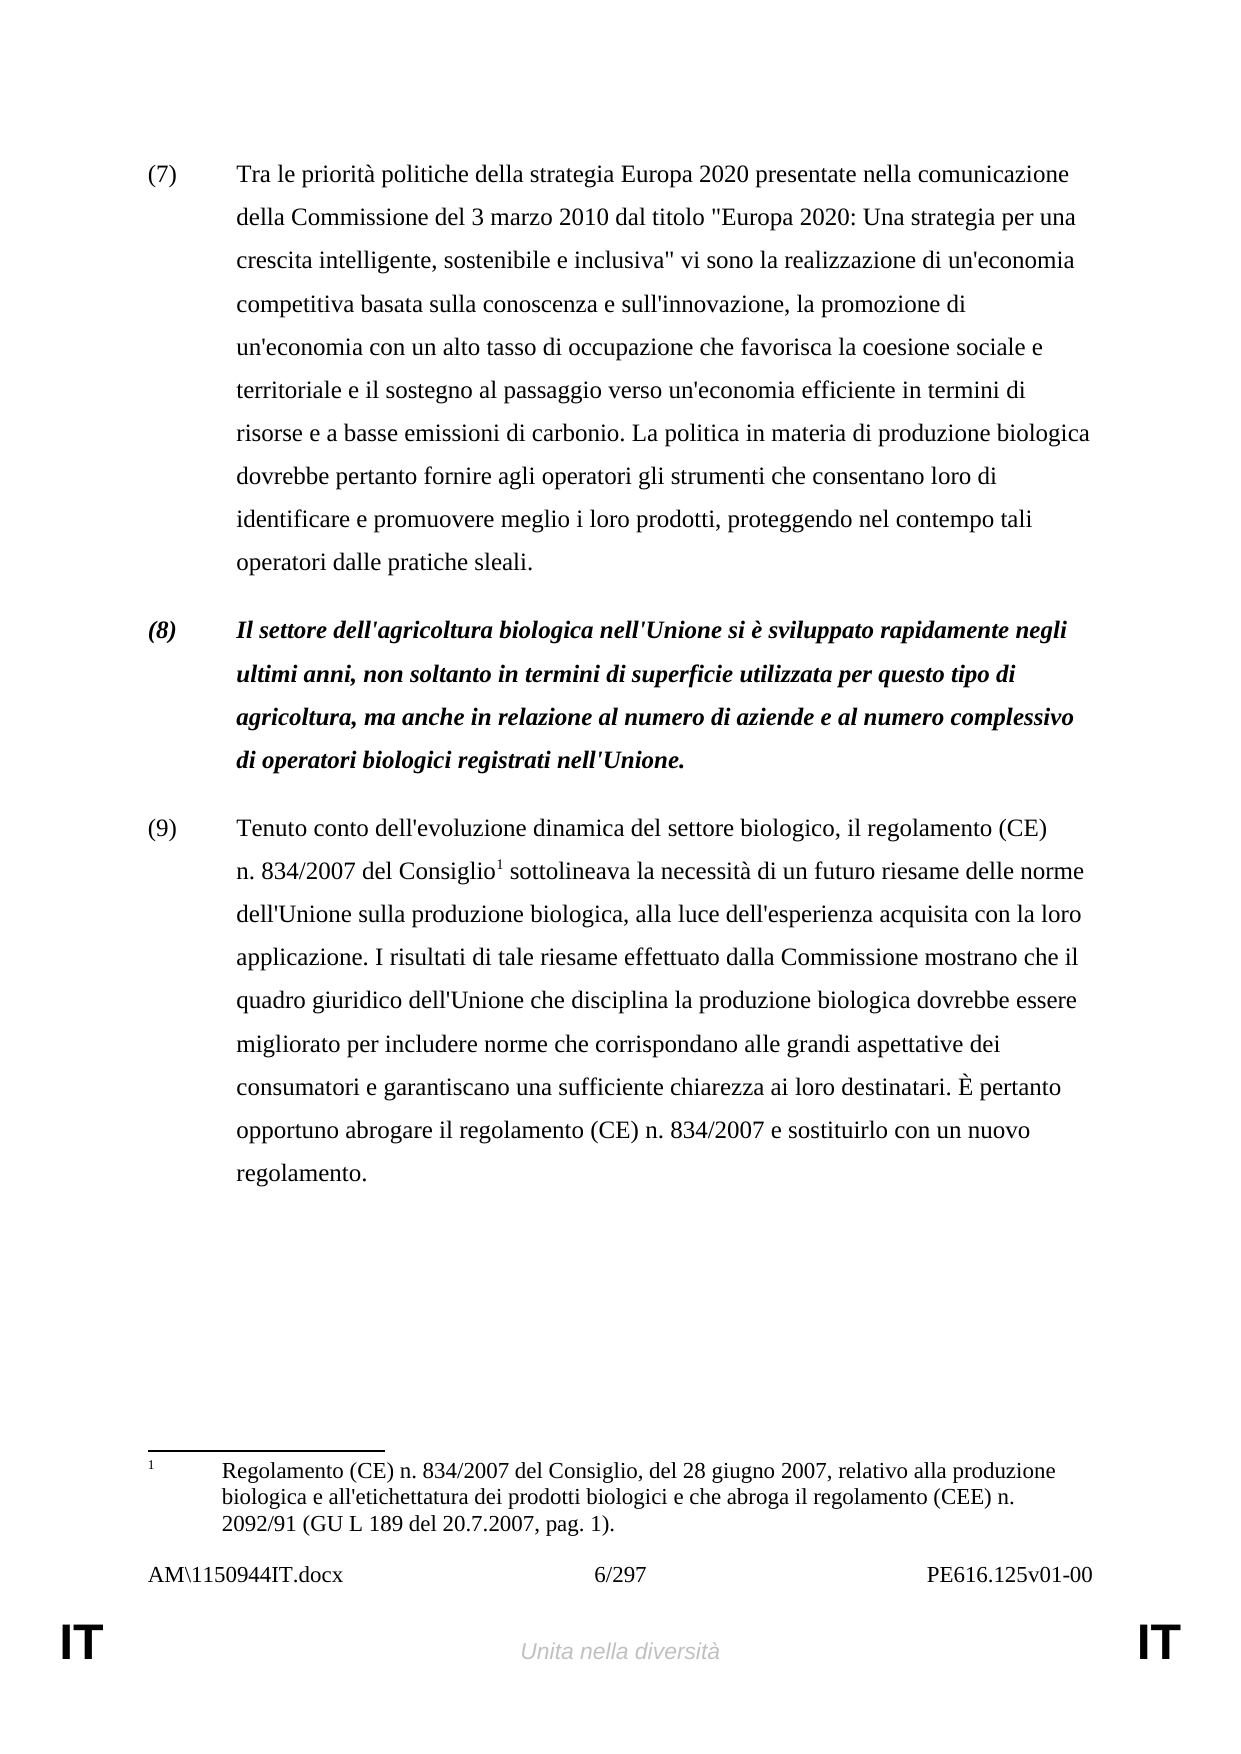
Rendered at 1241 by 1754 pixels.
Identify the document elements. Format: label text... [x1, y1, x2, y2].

text (8) Il settore dell'agricoltura biologica nell'Unione si è sviluppato rapidamente negli ultimi anni, non soltanto in termini di superficie utilizzata per questo tipo di agricoltura, ma anche in relazione al numero di aziende e al numero complessivo di operatori biologici registrati nell'Unione. [148, 616, 1092, 774]
text (9) Tenuto conto dell'evoluzione dinamica del settore biologico, il regolamento (CE) n. 834/2007 del Consiglio sottolineava la necessità di un futuro riesame delle norme dell'Unione sulla produzione biologica, alla luce dell'esperienza acquisita con la loro applicazione. I risultati di tale riesame effettuato dalla Commissione mostrano che il quadro giuridico dell'Unione che disciplina la produzione biologica dovrebbe essere migliorato per includere norme che corrispondano alle grandi aspettative dei consumatori e garantiscano una sufficiente chiarezza ai loro destinatari. È pertanto opportuno abrogare il regolamento (CE) n. 834/2007 e sostituirlo con un nuovo regolamento. [148, 813, 1092, 1187]
text (7) Tra le priorità politiche della strategia Europa 2020 presentate nella comunicazione della Commissione del 3 marzo 2010 dal titolo "Europa 2020: Una strategia per una crescita intelligente, sostenibile e inclusiva" vi sono la realizzazione di un'economia competitiva basata sulla conoscenza e sull'innovazione, la promozione di un'economia con un alto tasso di occupazione che favorisca la coesione sociale e territoriale e il sostegno al passaggio verso un'economia efficiente in termini di risorse e a basse emissioni di carbonio. La politica in materia di produzione biologica dovrebbe pertanto fornire agli operatori gli strumenti che consentano loro di identificare e promuovere meglio i loro prodotti, proteggendo nel contempo tali operatori dalle pratiche sleali. [148, 159, 1092, 576]
